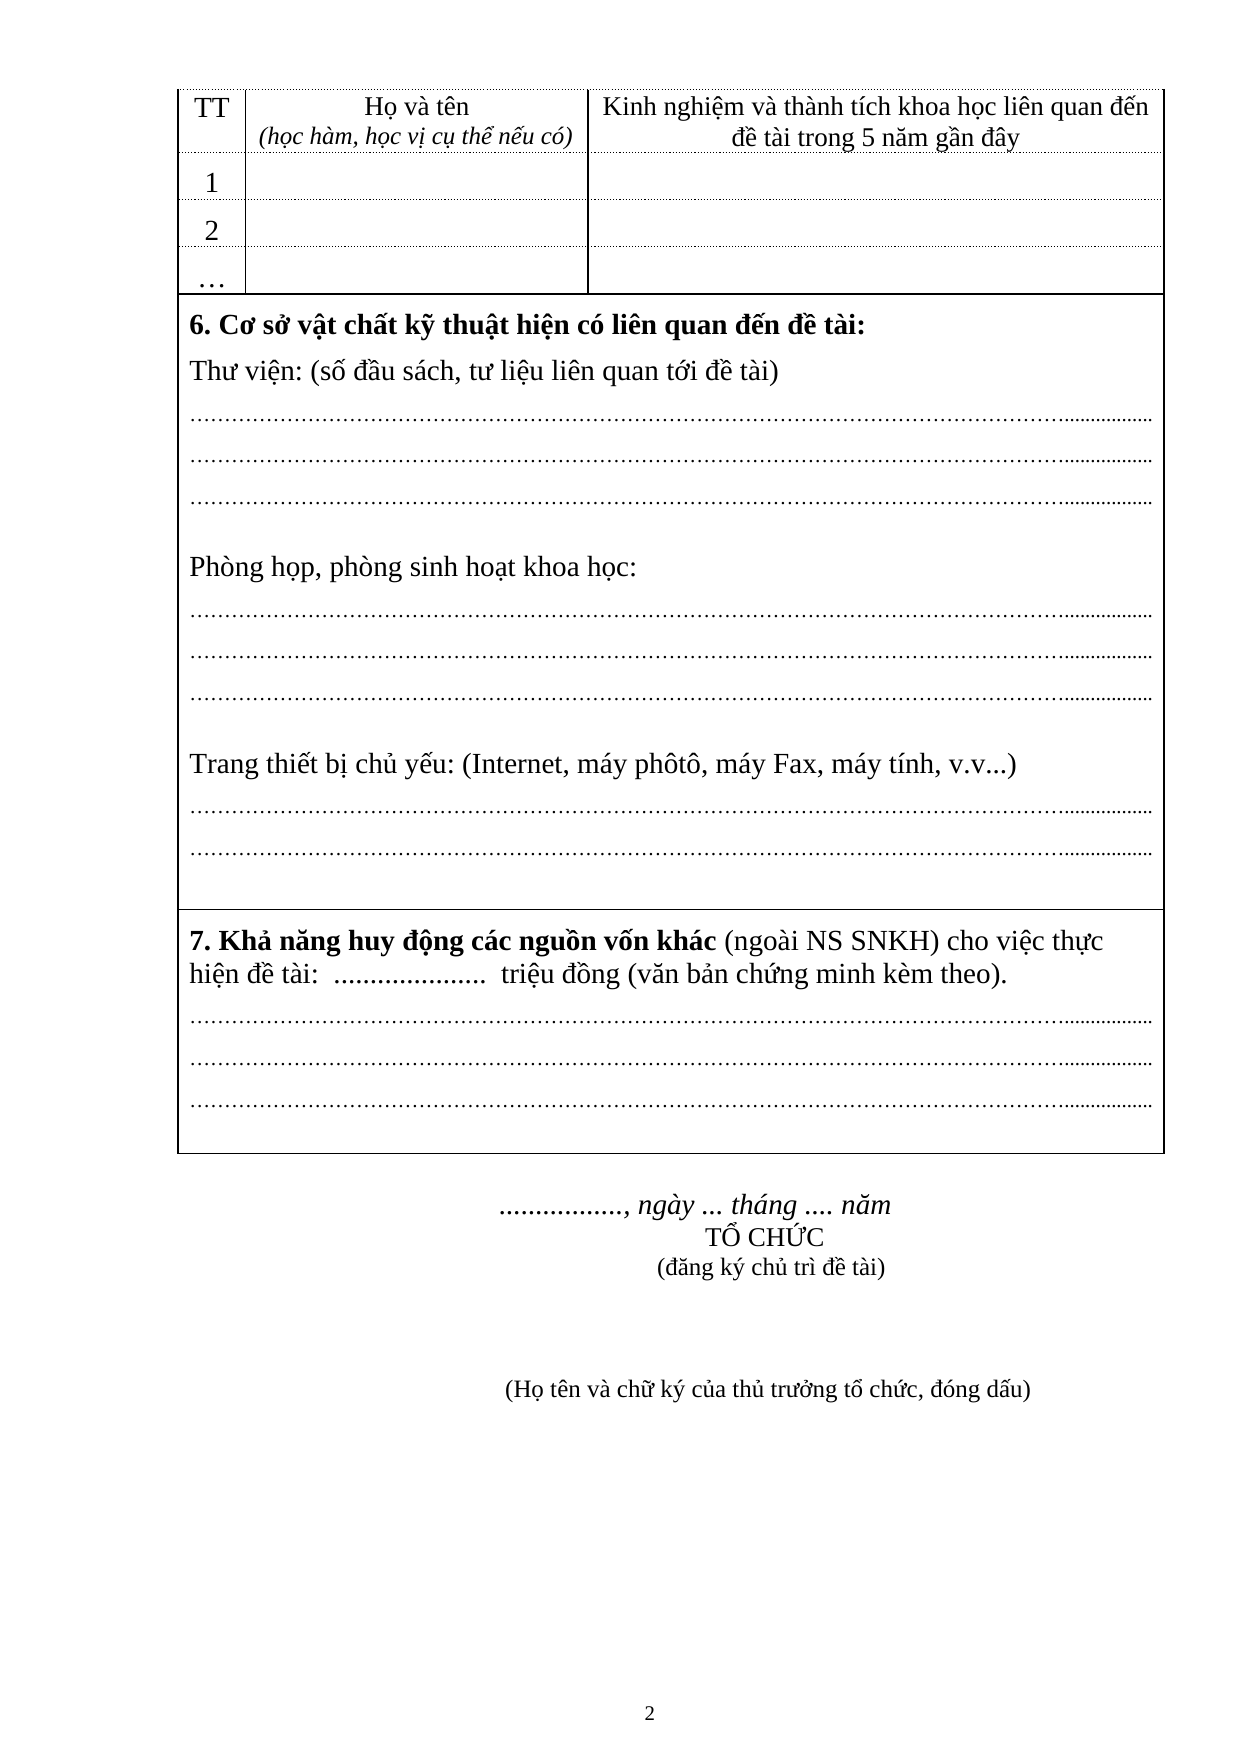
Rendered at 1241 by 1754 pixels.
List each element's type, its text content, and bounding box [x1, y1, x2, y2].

table_cell 7. Khả năng huy động các nguồn vốn khác (ngoài NS SNKH) cho việc thực hiện đề tài: ..................... triệu đồng (văn bản chứng minh kèm theo). ………………………………………………………………………………………………………………................. ………………………………………………………………………………………………………………................. ………………………………………………………………………………………………………………................. [179, 910, 1163, 1152]
table_cell [589, 246, 1163, 293]
table_cell Kinh nghiệm và thành tích khoa học liên quan đến đề tài trong 5 năm gần đây [589, 89, 1163, 152]
table_cell Họ và tên (học hàm, học vị cụ thể nếu có) [246, 89, 587, 152]
table_cell 2 [179, 199, 245, 246]
table_cell TT [179, 89, 245, 152]
table_cell [246, 246, 587, 293]
text TỔ CHỨC [177, 1221, 1122, 1252]
table_cell 1 [179, 152, 245, 199]
text (Họ tên và chữ ký của thủ trưởng tổ chức, đóng dấu) [177, 1374, 1122, 1403]
table_cell [246, 152, 587, 199]
table_cell [246, 199, 587, 246]
table_cell … [179, 246, 245, 293]
text (đăng ký chủ trì đề tài) [177, 1252, 1122, 1281]
table_cell 6. Cơ sở vật chất kỹ thuật hiện có liên quan đến đề tài: Thư viện: (số đầu sách, tư liệu liên quan tới đề tài) ………………………………………………………………………………………………………………................. ………………………………………………………………………………………………………………................. ………………………………………………………………………………………………………………................. Phòng họp, phòng sinh hoạt khoa học: ………………………………………………………………………………………………………………................. ………………………………………………………………………………………………………………................. ………………………………………………………………………………………………………………................. Trang thiết bị chủ yếu: (Internet, máy phôtô, máy Fax, máy tính, v.v...) ………………………………………………………………………………………………………………................. ………………………………………………………………………………………………………………................. [179, 295, 1163, 908]
table_cell [589, 152, 1163, 199]
text ................., ngày ... tháng .... năm [177, 1187, 1122, 1221]
table_cell [589, 199, 1163, 246]
